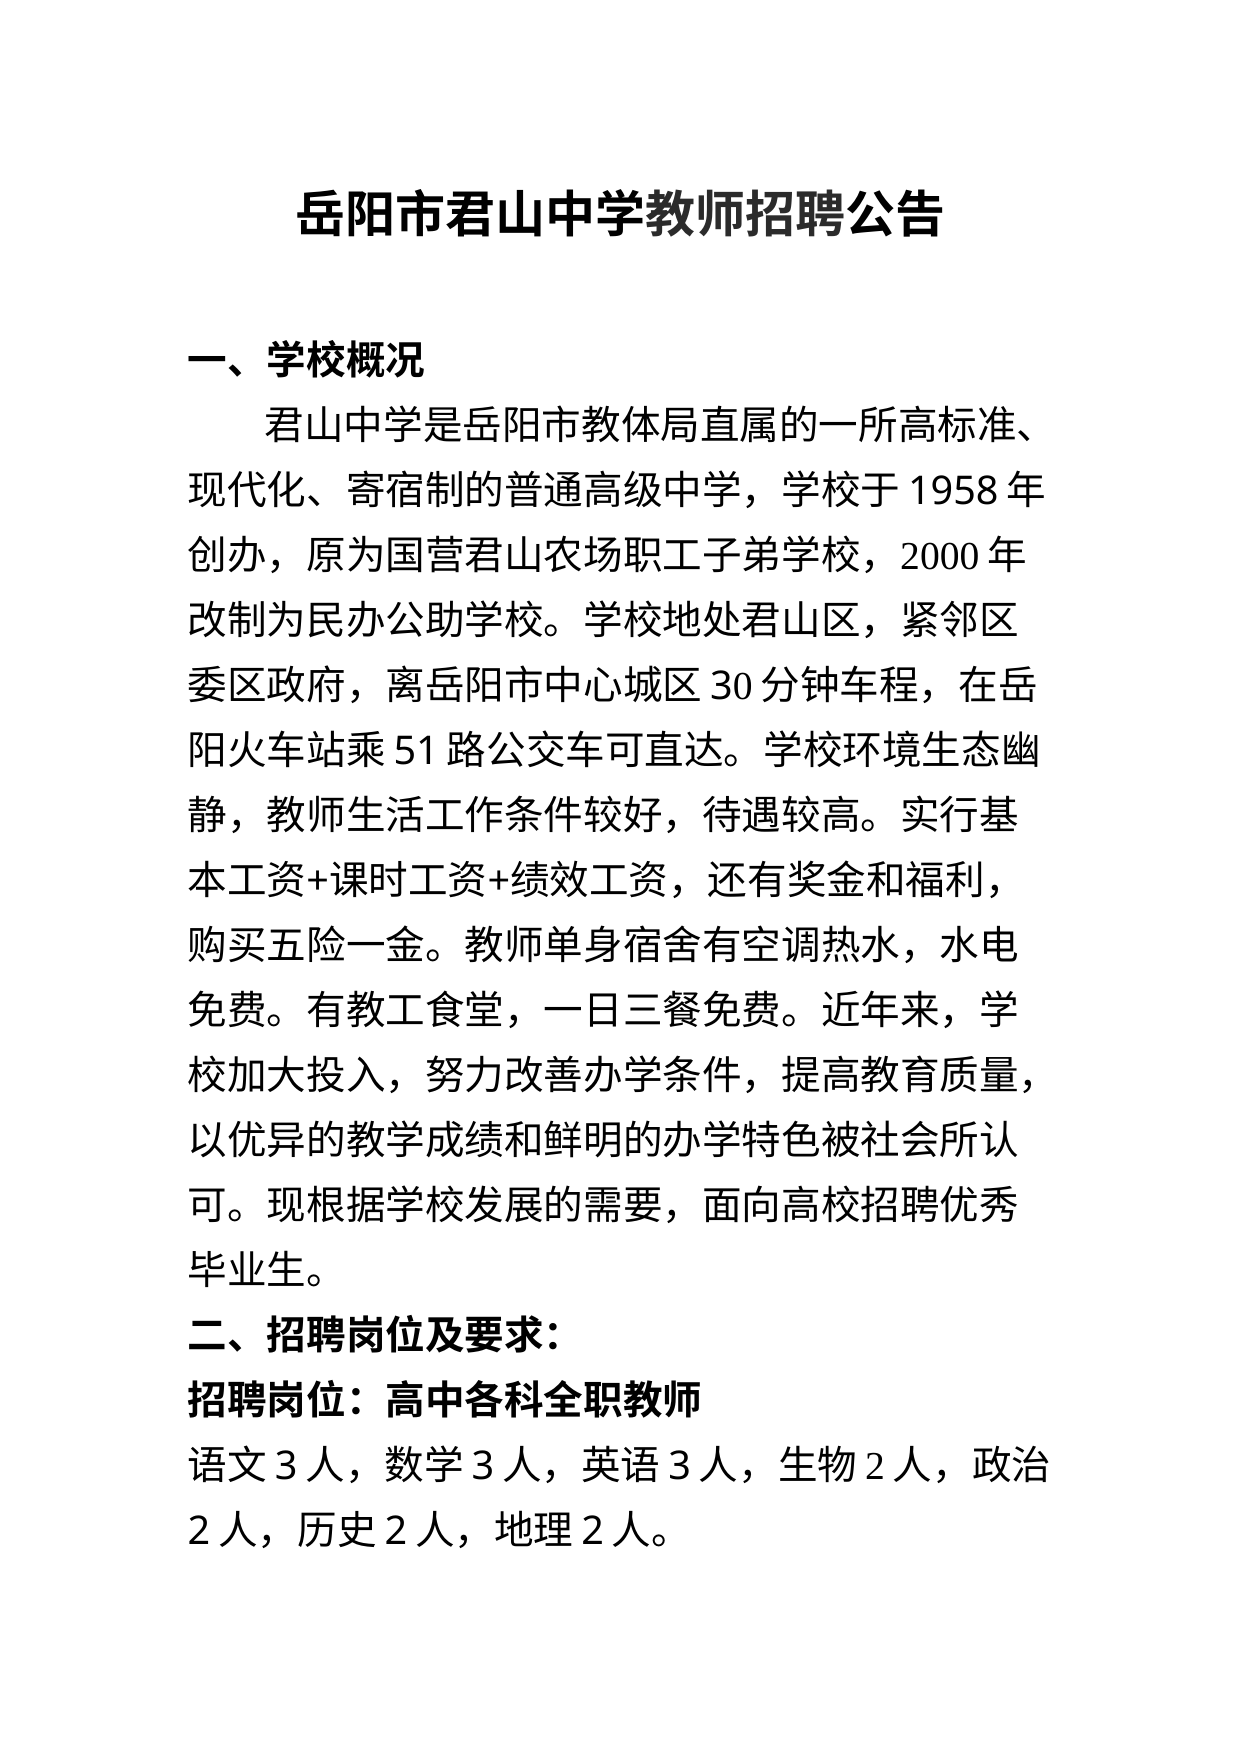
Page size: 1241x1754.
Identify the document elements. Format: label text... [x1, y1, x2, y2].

text 语文3人，数学3人，英语3人，生物2人，政治2人，历史2人，地理2人。 [187, 1429, 1053, 1559]
text 岳阳市君山中学教师招聘公告 [187, 162, 1053, 259]
text 招聘岗位：高中各科全职教师 [187, 1364, 1053, 1429]
text 二、招聘岗位及要求： [187, 1299, 1053, 1364]
text 一、学校概况 [187, 324, 1053, 389]
text 君山中学是岳阳市教体局直属的一所高标准、现代化、寄宿制的普通高级中学，学校于1958年创办，原为国营君山农场职工子弟学校，2000年改制为民办公助学校。学校地处君山区，紧邻区委区政府，离岳阳市中心城区30分钟车程，在岳阳火车站乘51路公交车可直达。学校环境生态幽静，教师生活工作条件较好，待遇较高。实行基本工资+课时工资+绩效工资，还有奖金和福利，购买五险一金。教师单身宿舍有空调热水，水电免费。有教工食堂，一日三餐免费。近年来，学校加大投入，努力改善办学条件，提高教育质量，以优异的教学成绩和鲜明的办学特色被社会所认可。现根据学校发展的需要，面向高校招聘优秀毕业生。 [187, 389, 1053, 1299]
